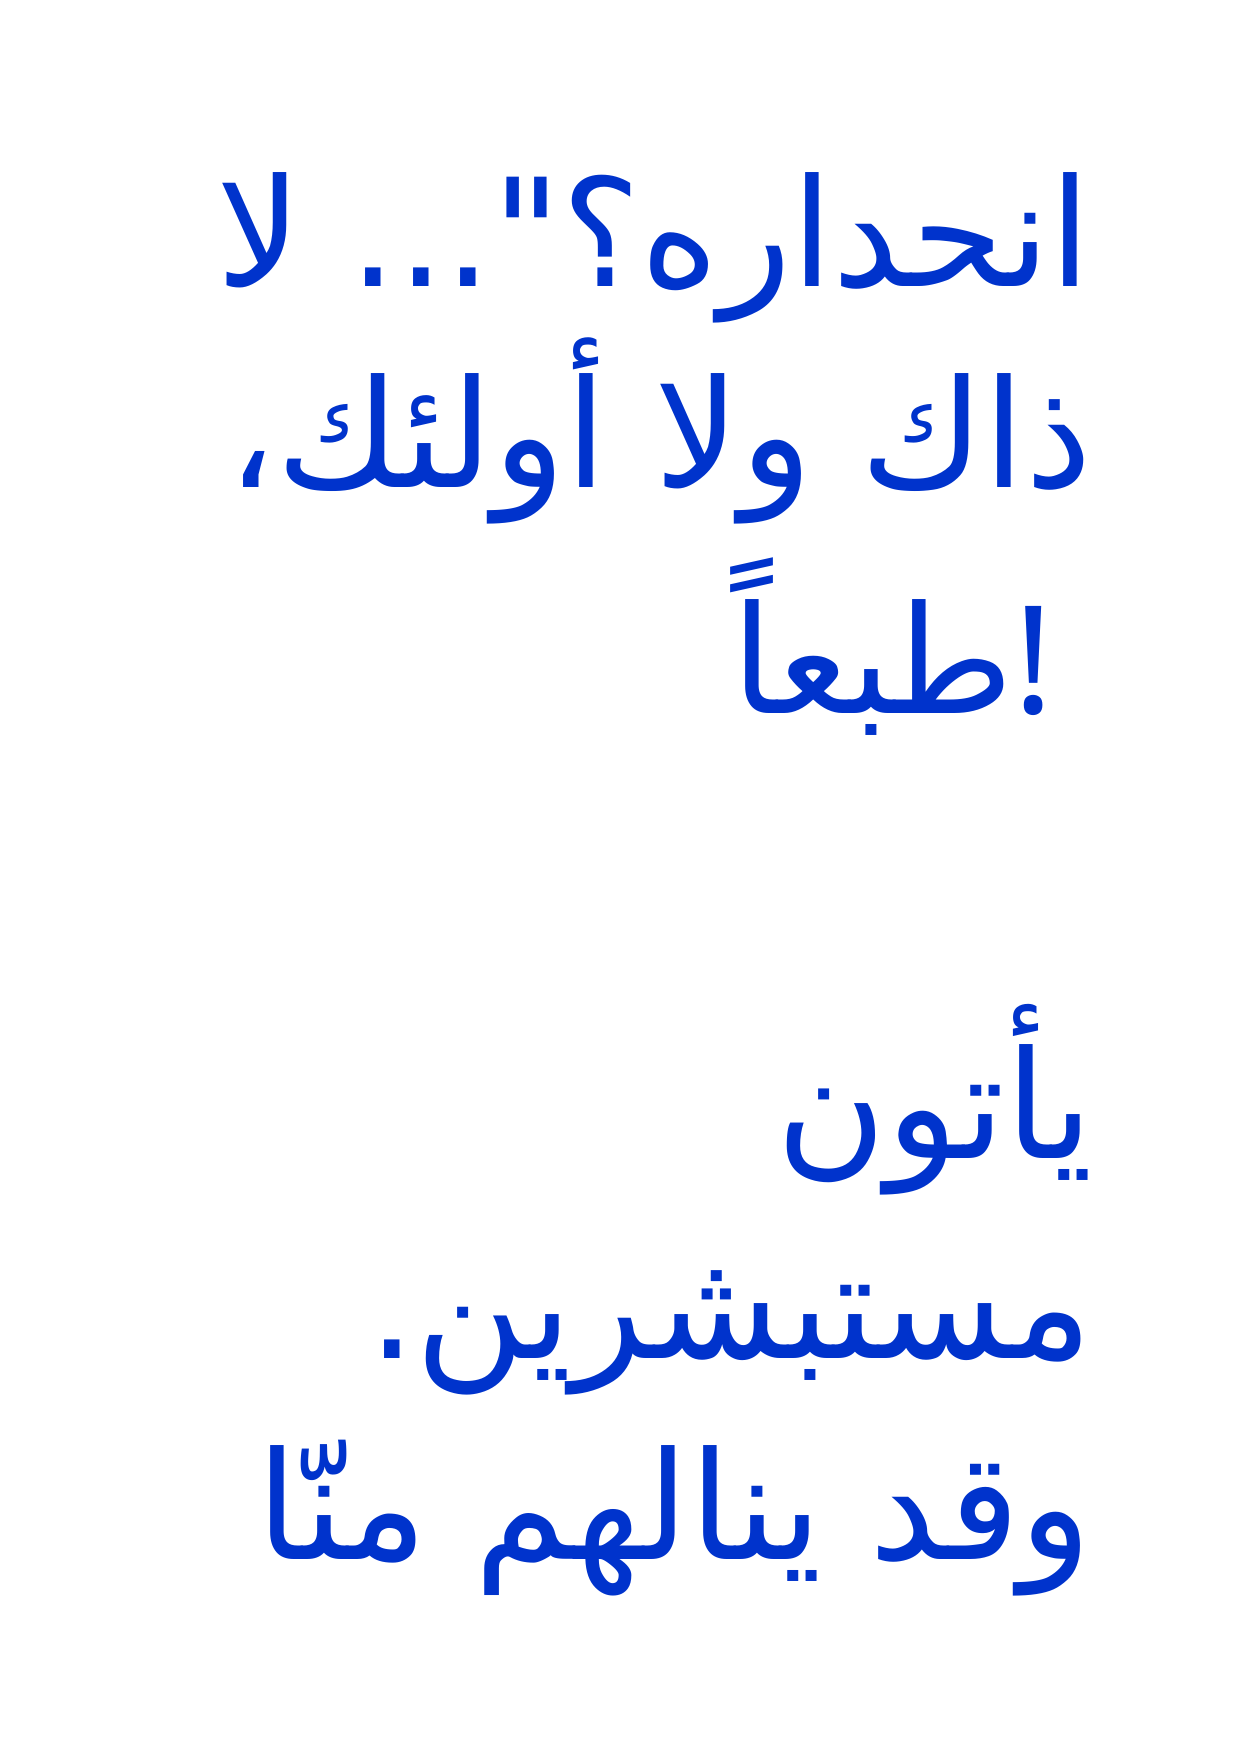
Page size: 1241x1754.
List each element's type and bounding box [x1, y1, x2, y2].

text [148, 148, 1093, 1595]
